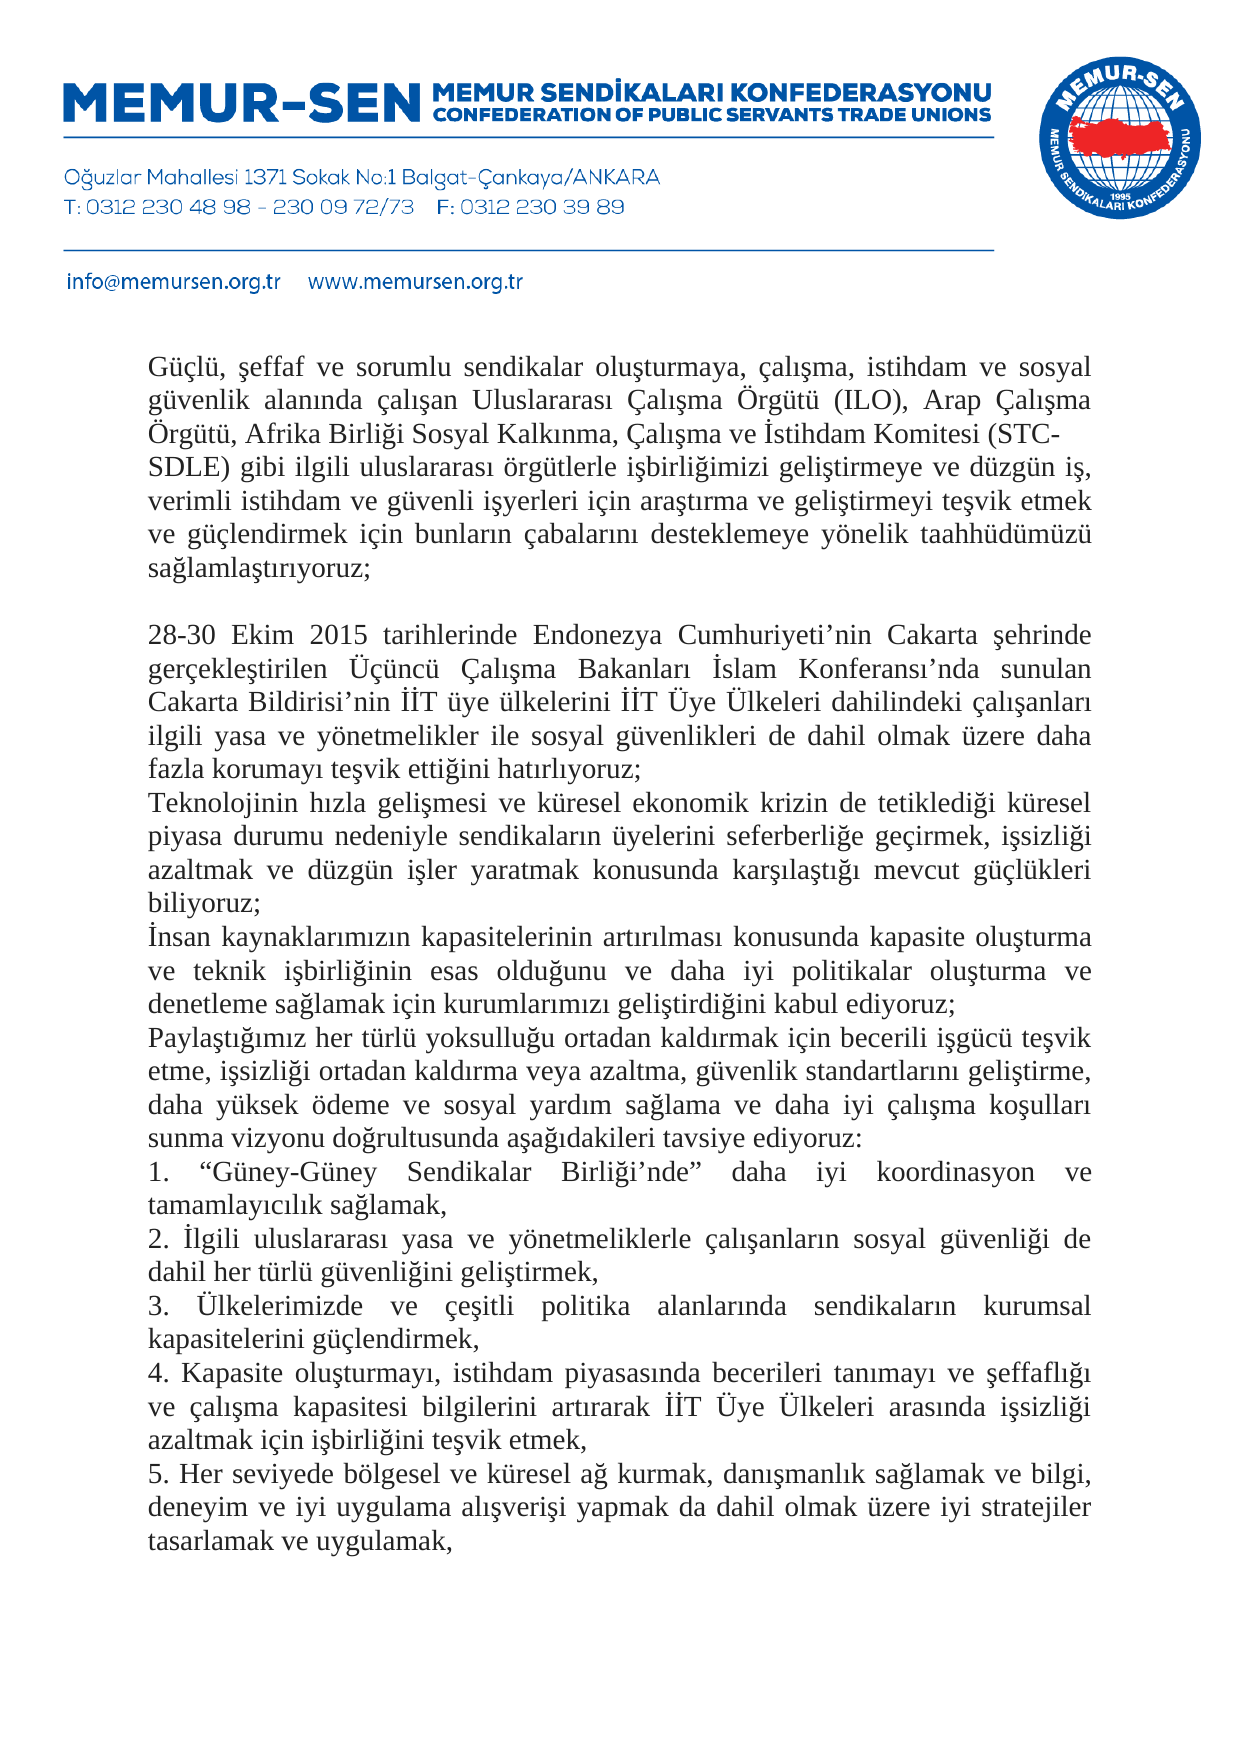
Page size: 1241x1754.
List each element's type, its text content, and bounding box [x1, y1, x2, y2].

text Teknolojinin hızla gelişmesi ve küresel ekonomik krizin de tetiklediği küresel piyasa durumu nedeniyle sendikaların üyelerini seferberliğe geçirmek, işsizliği azaltmak ve düzgün işler yaratmak konusunda karşılaştığı mevcut güçlükleri biliyoruz; [148, 785, 1093, 919]
text 1. “Güney-Güney Sendikalar Birliği’nde” daha iyi koordinasyon ve tamamlayıcılık sağlamak, [148, 1154, 1093, 1221]
text 28-30 Ekim 2015 tarihlerinde Endonezya Cumhuriyeti’nin Cakarta şehrinde gerçekleştirilen Üçüncü Çalışma Bakanları İslam Konferansı’nda sunulan Cakarta Bildirisi’nin İİT üye ülkelerini İİT Üye Ülkeleri dahilindeki çalışanları ilgili yasa ve yönetmelikler ile sosyal güvenlikleri de dahil olmak üzere daha fazla korumayı teşvik ettiğini hatırlıyoruz; [148, 617, 1093, 785]
text 5. Her seviyede bölgesel ve küresel ağ kurmak, danışmanlık sağlamak ve bilgi, deneyim ve iyi uygulama alışverişi yapmak da dahil olmak üzere iyi stratejiler tasarlamak ve uygulamak, [148, 1456, 1093, 1556]
text 2. İlgili uluslararası yasa ve yönetmeliklerle çalışanların sosyal güvenliği de dahil her türlü güvenliğini geliştirmek, [148, 1221, 1093, 1288]
text Güçlü, şeffaf ve sorumlu sendikalar oluşturmaya, çalışma, istihdam ve sosyal güvenlik alanında çalışan Uluslararası Çalışma Örgütü (ILO), Arap Çalışma Örgütü, Afrika Birliği Sosyal Kalkınma, Çalışma ve İstihdam Komitesi (STC- [148, 349, 1093, 449]
text 3. Ülkelerimizde ve çeşitli politika alanlarında sendikaların kurumsal kapasitelerini güçlendirmek, [148, 1288, 1093, 1355]
text 4. Kapasite oluşturmayı, istihdam piyasasında becerileri tanımayı ve şeffaflığı ve çalışma kapasitesi bilgilerini artırarak İİT Üye Ülkeleri arasında işsizliği azaltmak için işbirliğini teşvik etmek, [148, 1355, 1093, 1456]
text İnsan kaynaklarımızın kapasitelerinin artırılması konusunda kapasite oluşturma ve teknik işbirliğinin esas olduğunu ve daha iyi politikalar oluşturma ve denetleme sağlamak için kurumlarımızı geliştirdiğini kabul ediyoruz; [148, 919, 1093, 1020]
text SDLE) gibi ilgili uluslararası örgütlerle işbirliğimizi geliştirmeye ve düzgün iş, verimli istihdam ve güvenli işyerleri için araştırma ve geliştirmeyi teşvik etmek ve güçlendirmek için bunların çabalarını desteklemeye yönelik taahhüdümüzü sağlamlaştırıyoruz; [148, 449, 1093, 584]
picture [7, 18, 1241, 320]
text Paylaştığımız her türlü yoksulluğu ortadan kaldırmak için becerili işgücü teşvik etme, işsizliği ortadan kaldırma veya azaltma, güvenlik standartlarını geliştirme, daha yüksek ödeme ve sosyal yardım sağlama ve daha iyi çalışma koşulları sunma vizyonu doğrultusunda aşağıdakileri tavsiye ediyoruz: [148, 1020, 1093, 1154]
